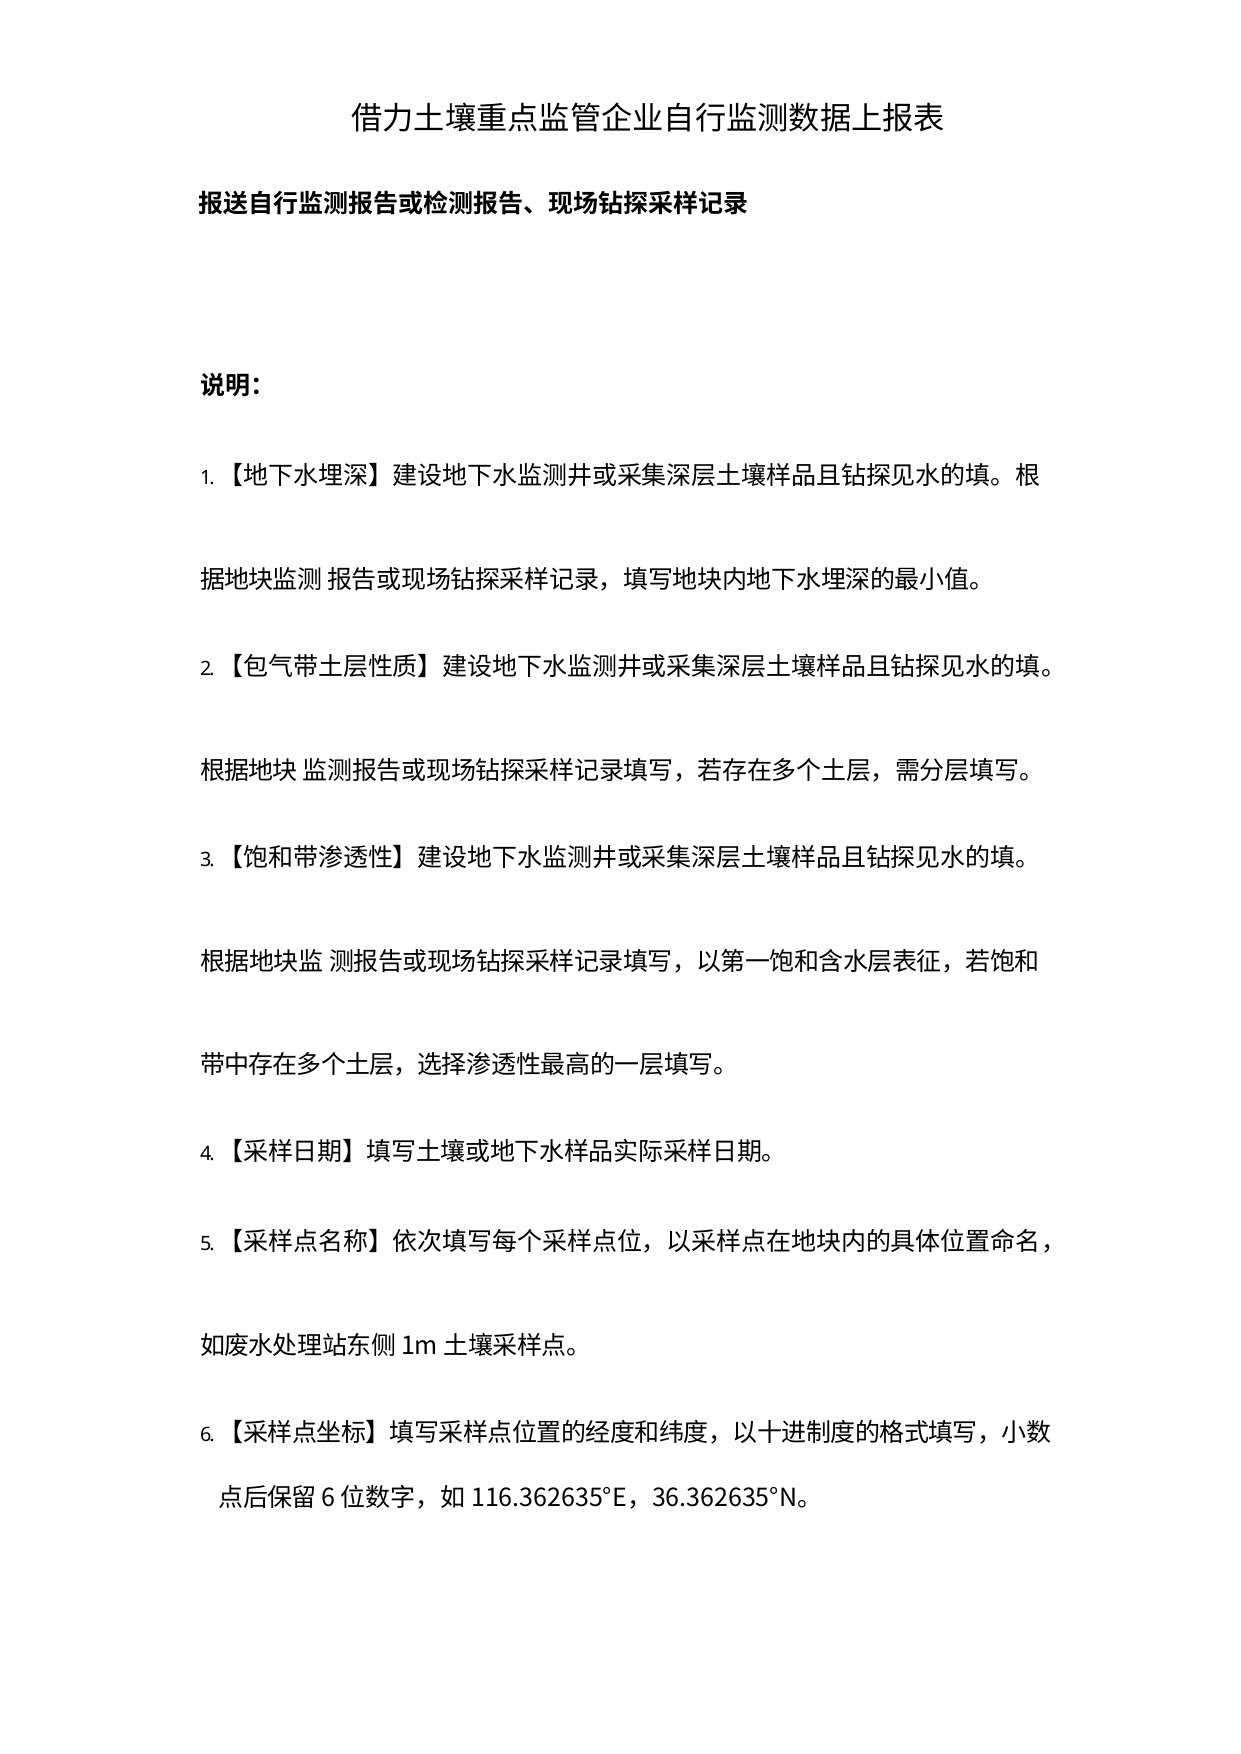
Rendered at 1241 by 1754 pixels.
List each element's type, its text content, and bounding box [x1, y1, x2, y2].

text 报送自行监测报告或检测报告、现场钻探采样记录 [199, 169, 1053, 234]
list 【包气带土层性质】建设地下水监测井或采集深层土壤样品且钻探见水的填。根据地块 监测报告或现场钻探采样记录填写，若存在多个土层，需分层填写。 [200, 632, 1041, 801]
list 【饱和带渗透性】建设地下水监测井或采集深层土壤样品且钻探见水的填。根据地块监 测报告或现场钻探采样记录填写，以第一饱和含水层表征，若饱和带中存在多个土层，选择渗透性最高的一层填写。 [200, 823, 1041, 1096]
text 说明： [200, 351, 1053, 416]
list 【采样点名称】依次填写每个采样点位，以采样点在地块内的具体位置命名，如废水处理站东侧 1m 土壤采样点。 [200, 1207, 1041, 1376]
list 【地下水埋深】建设地下水监测井或采集深层土壤样品且钻探见水的填。根据地块监测 报告或现场钻探采样记录，填写地块内地下水埋深的最小值。 [200, 441, 1041, 610]
list 【采样日期】填写土壤或地下水样品实际采样日期。 [200, 1117, 1053, 1182]
list 【采样点坐标】填写采样点位置的经度和纬度，以十进制度的格式填写，小数点后保留 6位数字，如 116.362635°E，36.362635°N。 [200, 1398, 1053, 1528]
